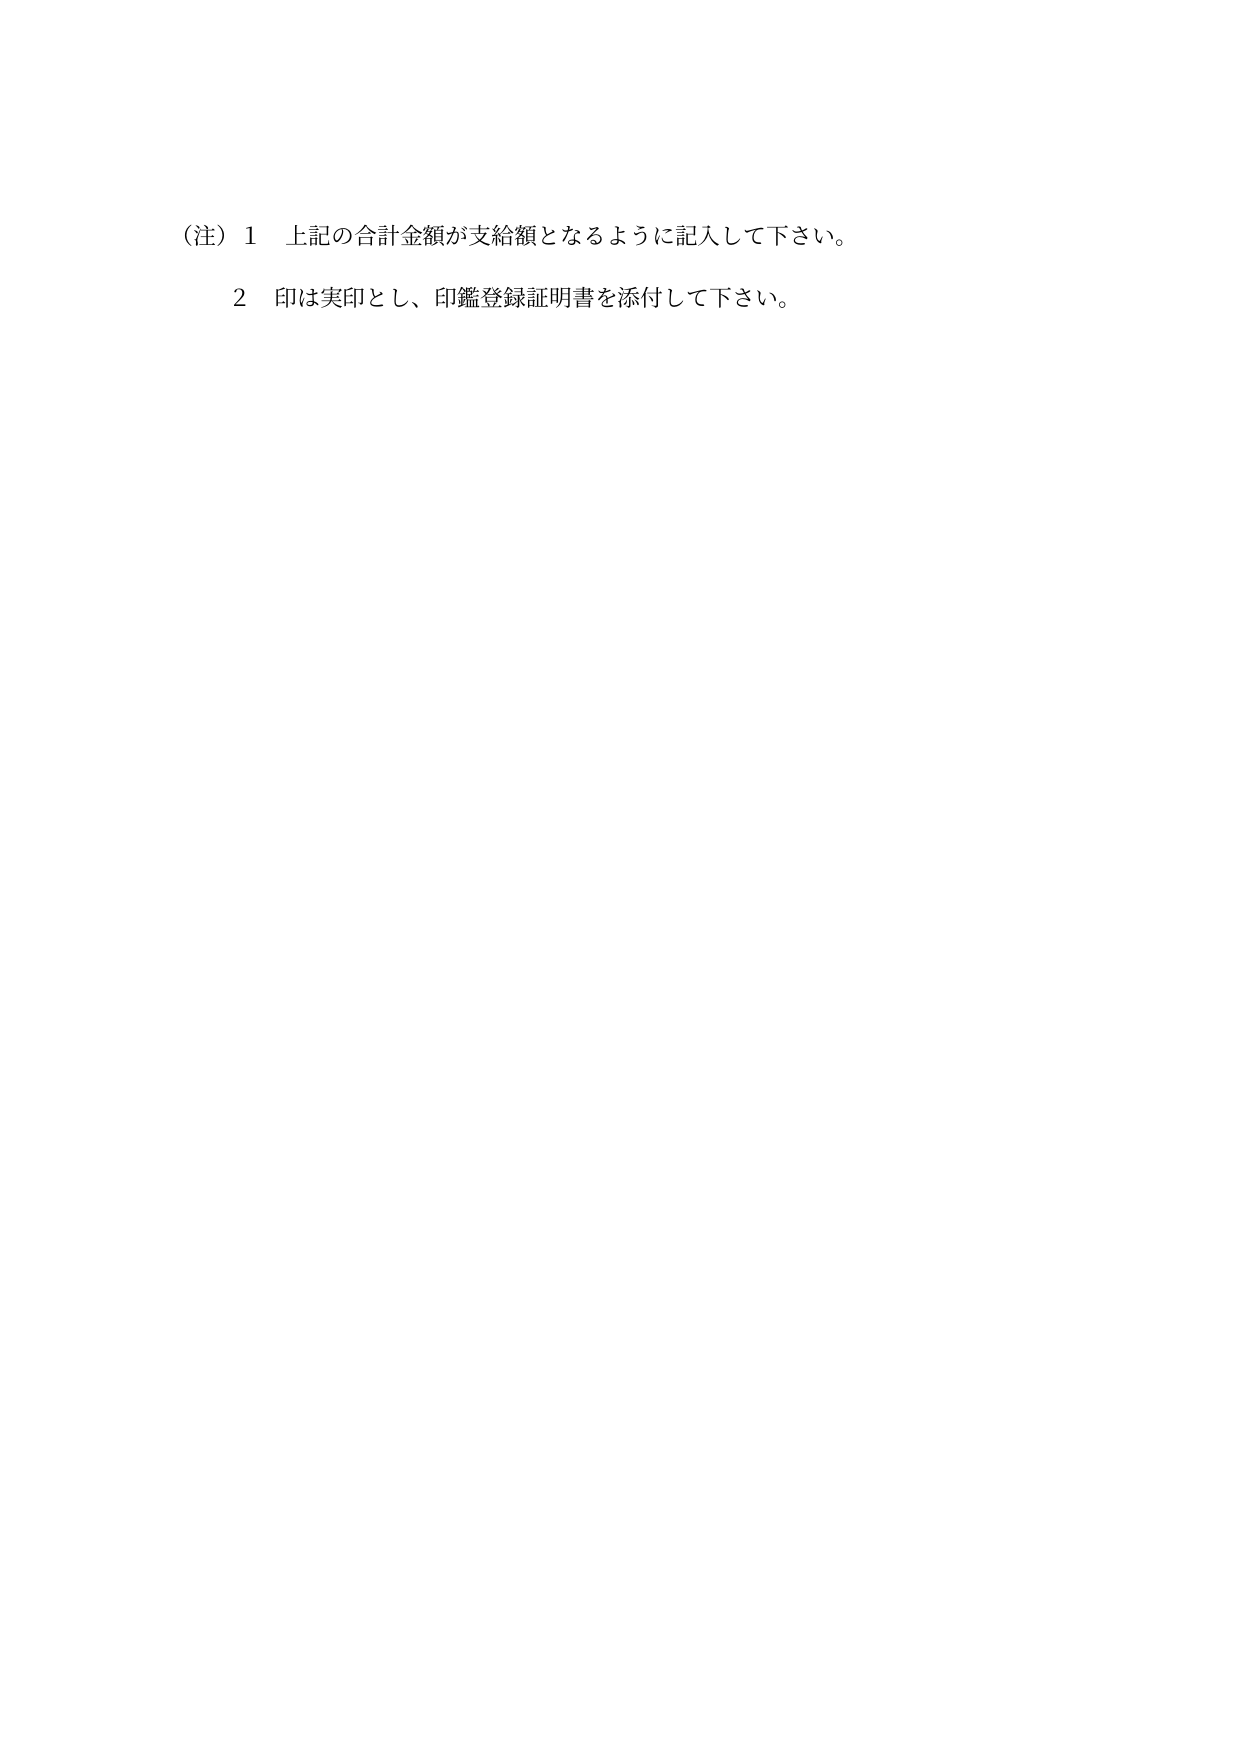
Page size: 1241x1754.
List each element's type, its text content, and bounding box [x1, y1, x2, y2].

text （注）１ 上記の合計金額が支給額となるように記入して下さい。 [171, 203, 1092, 266]
text ２ 印は実印とし、印鑑登録証明書を添付して下さい。 [171, 266, 1092, 328]
